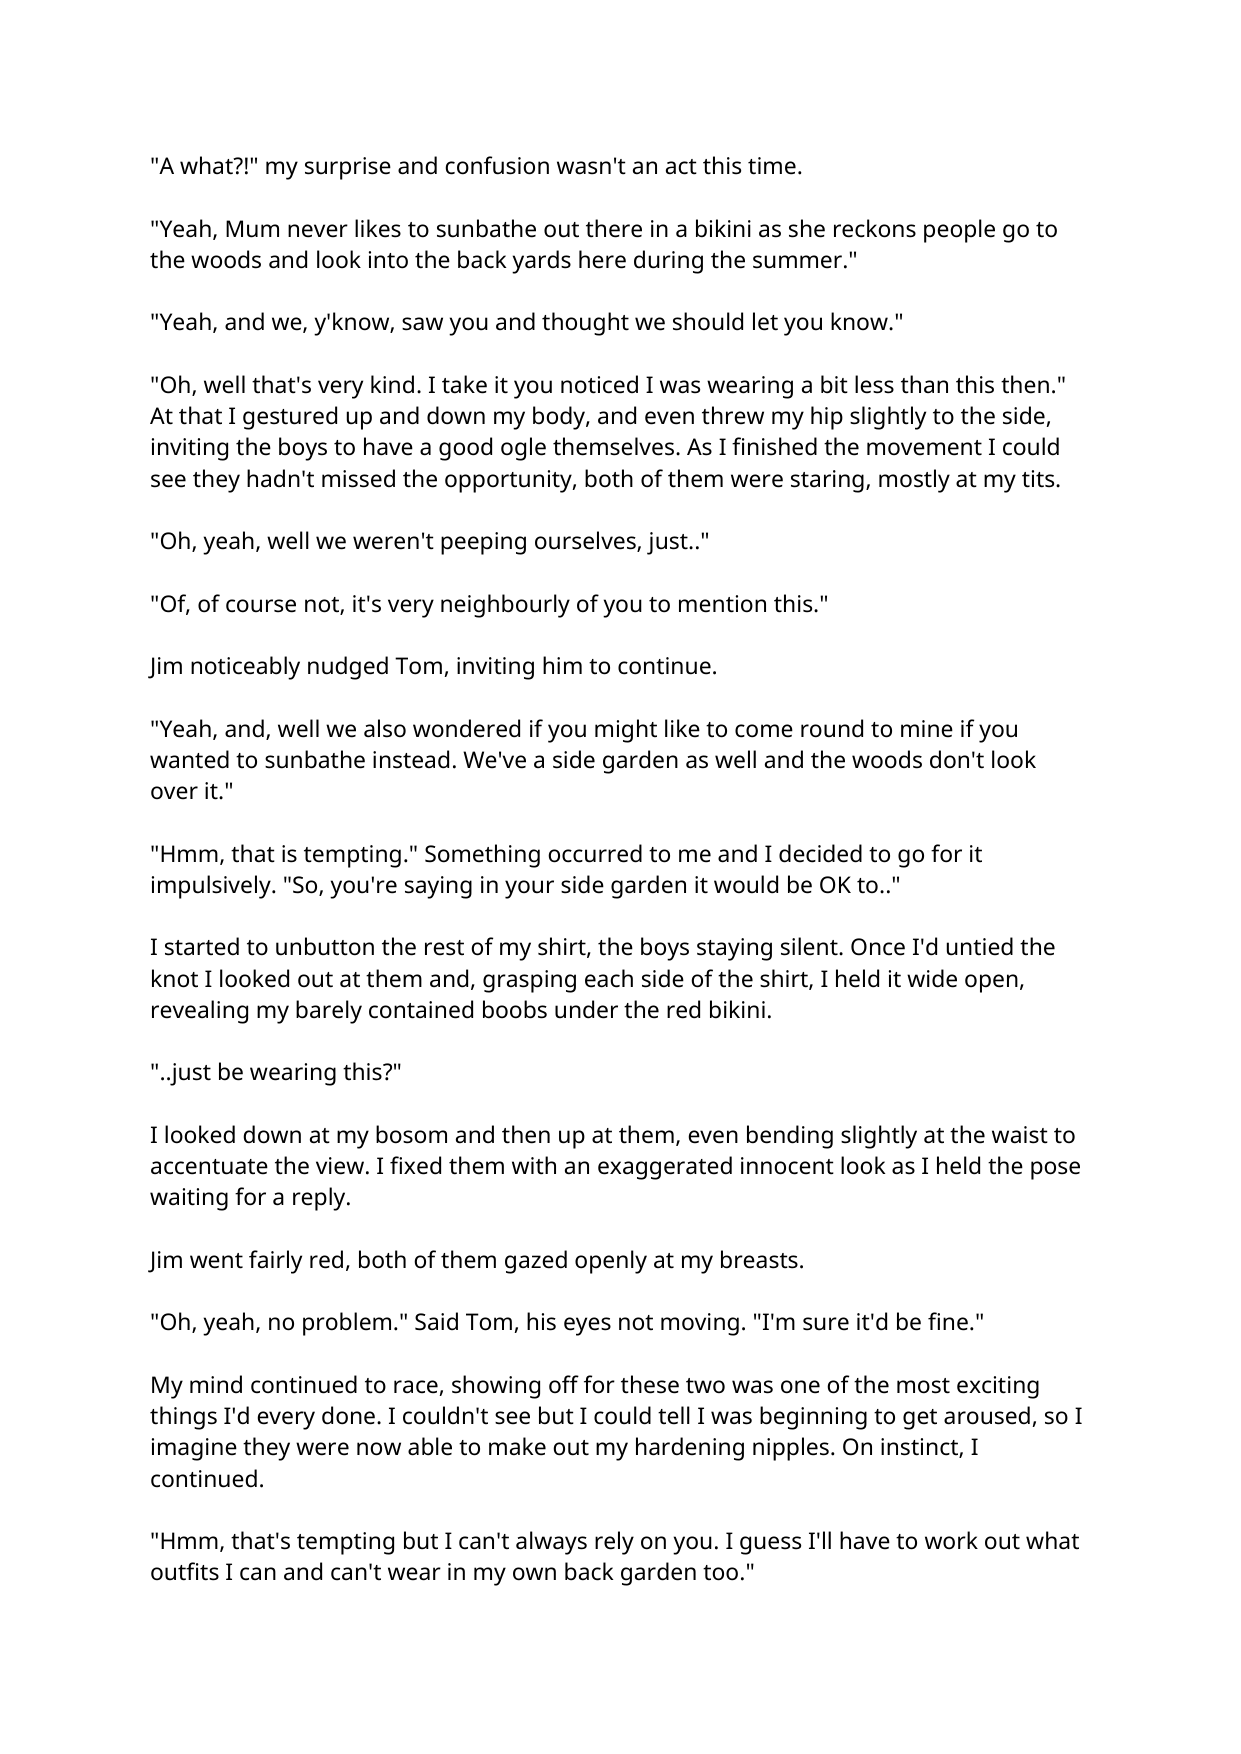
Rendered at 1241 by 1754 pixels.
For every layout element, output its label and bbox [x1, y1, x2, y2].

text [150, 150, 1090, 1587]
